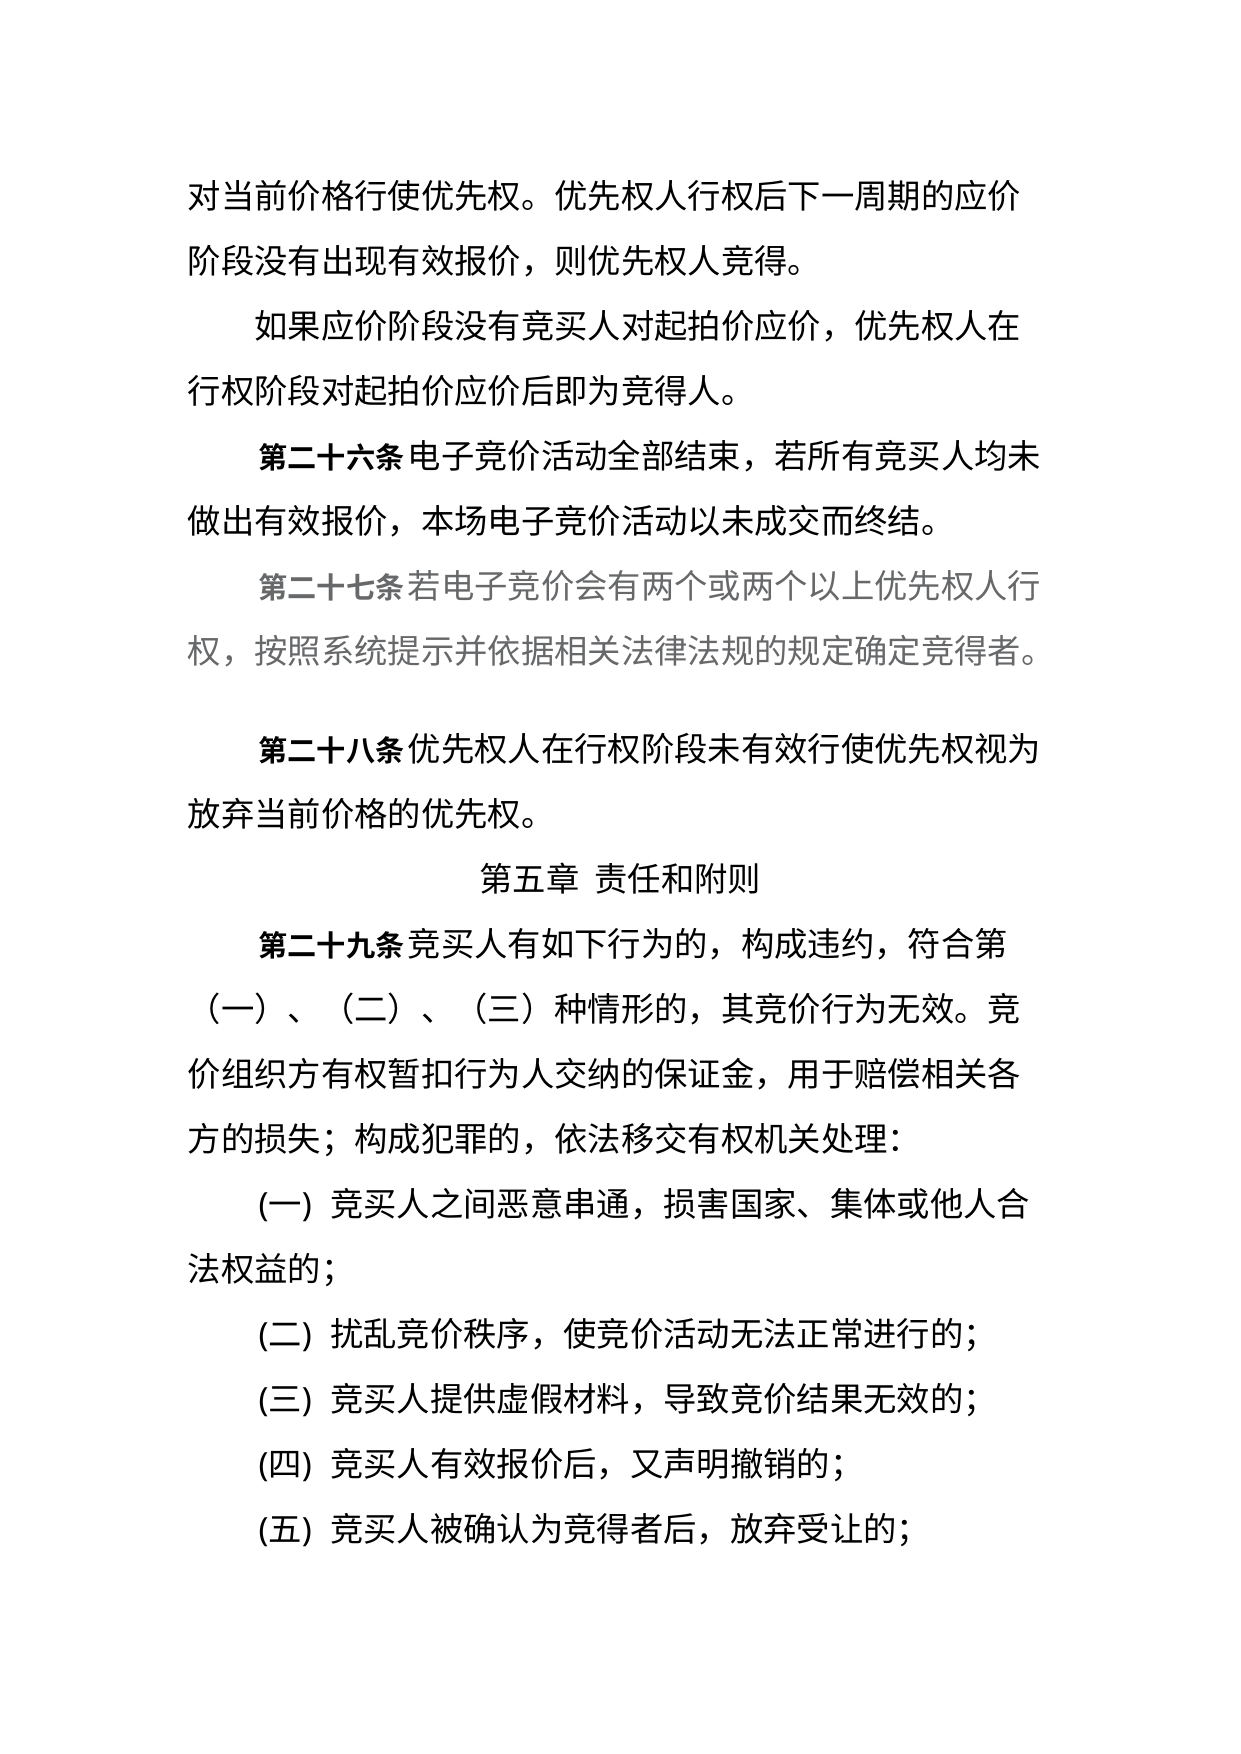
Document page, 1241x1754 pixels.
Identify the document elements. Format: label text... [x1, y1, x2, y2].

text 第二十六条 电子竞价活动全部结束，若所有竞买人均未做出有效报价，本场电子竞价活动以未成交而终结。 [187, 422, 1053, 552]
text (二) 扰乱竞价秩序，使竞价活动无法正常进行的； [187, 1299, 1053, 1364]
text 第二十八条 优先权人在行权阶段未有效行使优先权视为放弃当前价格的优先权。 [187, 714, 1053, 844]
text 第五章 责任和附则 [187, 844, 1053, 909]
text 第二十九条 竞买人有如下行为的，构成违约，符合第（一）、（二）、（三）种情形的，其竞价行为无效。竞价组织方有权暂扣行为人交纳的保证金，用于赔偿相关各方的损失；构成犯罪的，依法移交有权机关处理： [187, 909, 1053, 1169]
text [187, 162, 1053, 292]
text 第二十七条 若电子竞价会有两个或两个以上优先权人行权，按照系统提示并依据相关法律法规的规定确定竞得者。 [187, 552, 1053, 714]
text (三) 竞买人提供虚假材料，导致竞价结果无效的； [187, 1364, 1053, 1429]
text (一) 竞买人之间恶意串通，损害国家、集体或他人合法权益的； [187, 1169, 1053, 1299]
text 如果应价阶段没有竞买人对起拍价应价，优先权人在行权阶段对起拍价应价后即为竞得人。 [187, 292, 1053, 422]
text (四) 竞买人有效报价后，又声明撤销的； [187, 1429, 1053, 1494]
text (五) 竞买人被确认为竞得者后，放弃受让的； [187, 1494, 1053, 1559]
